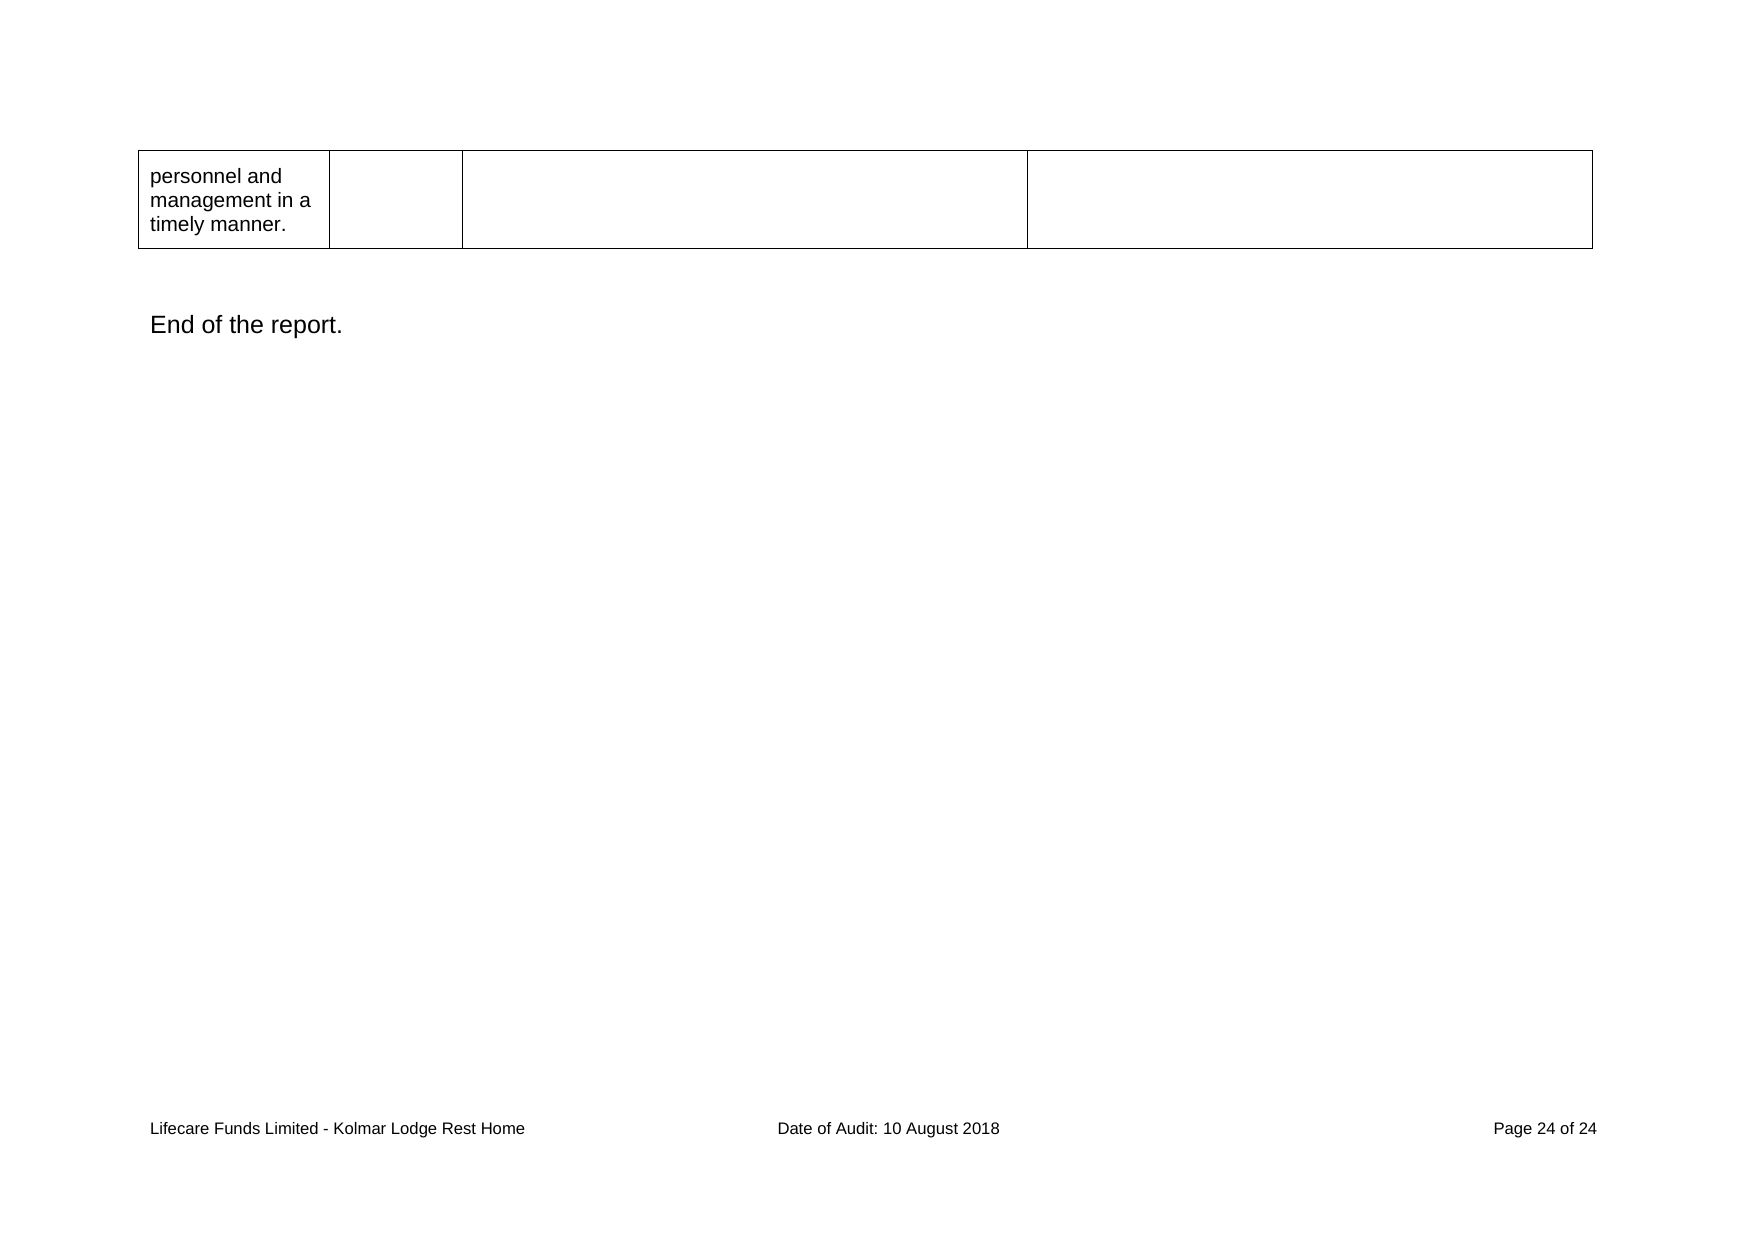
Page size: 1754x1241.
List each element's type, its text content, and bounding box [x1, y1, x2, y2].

text End of the report. [150, 310, 1604, 339]
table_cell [463, 151, 1027, 248]
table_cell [139, 151, 329, 248]
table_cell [1028, 151, 1592, 248]
table_cell CI [330, 151, 462, 248]
